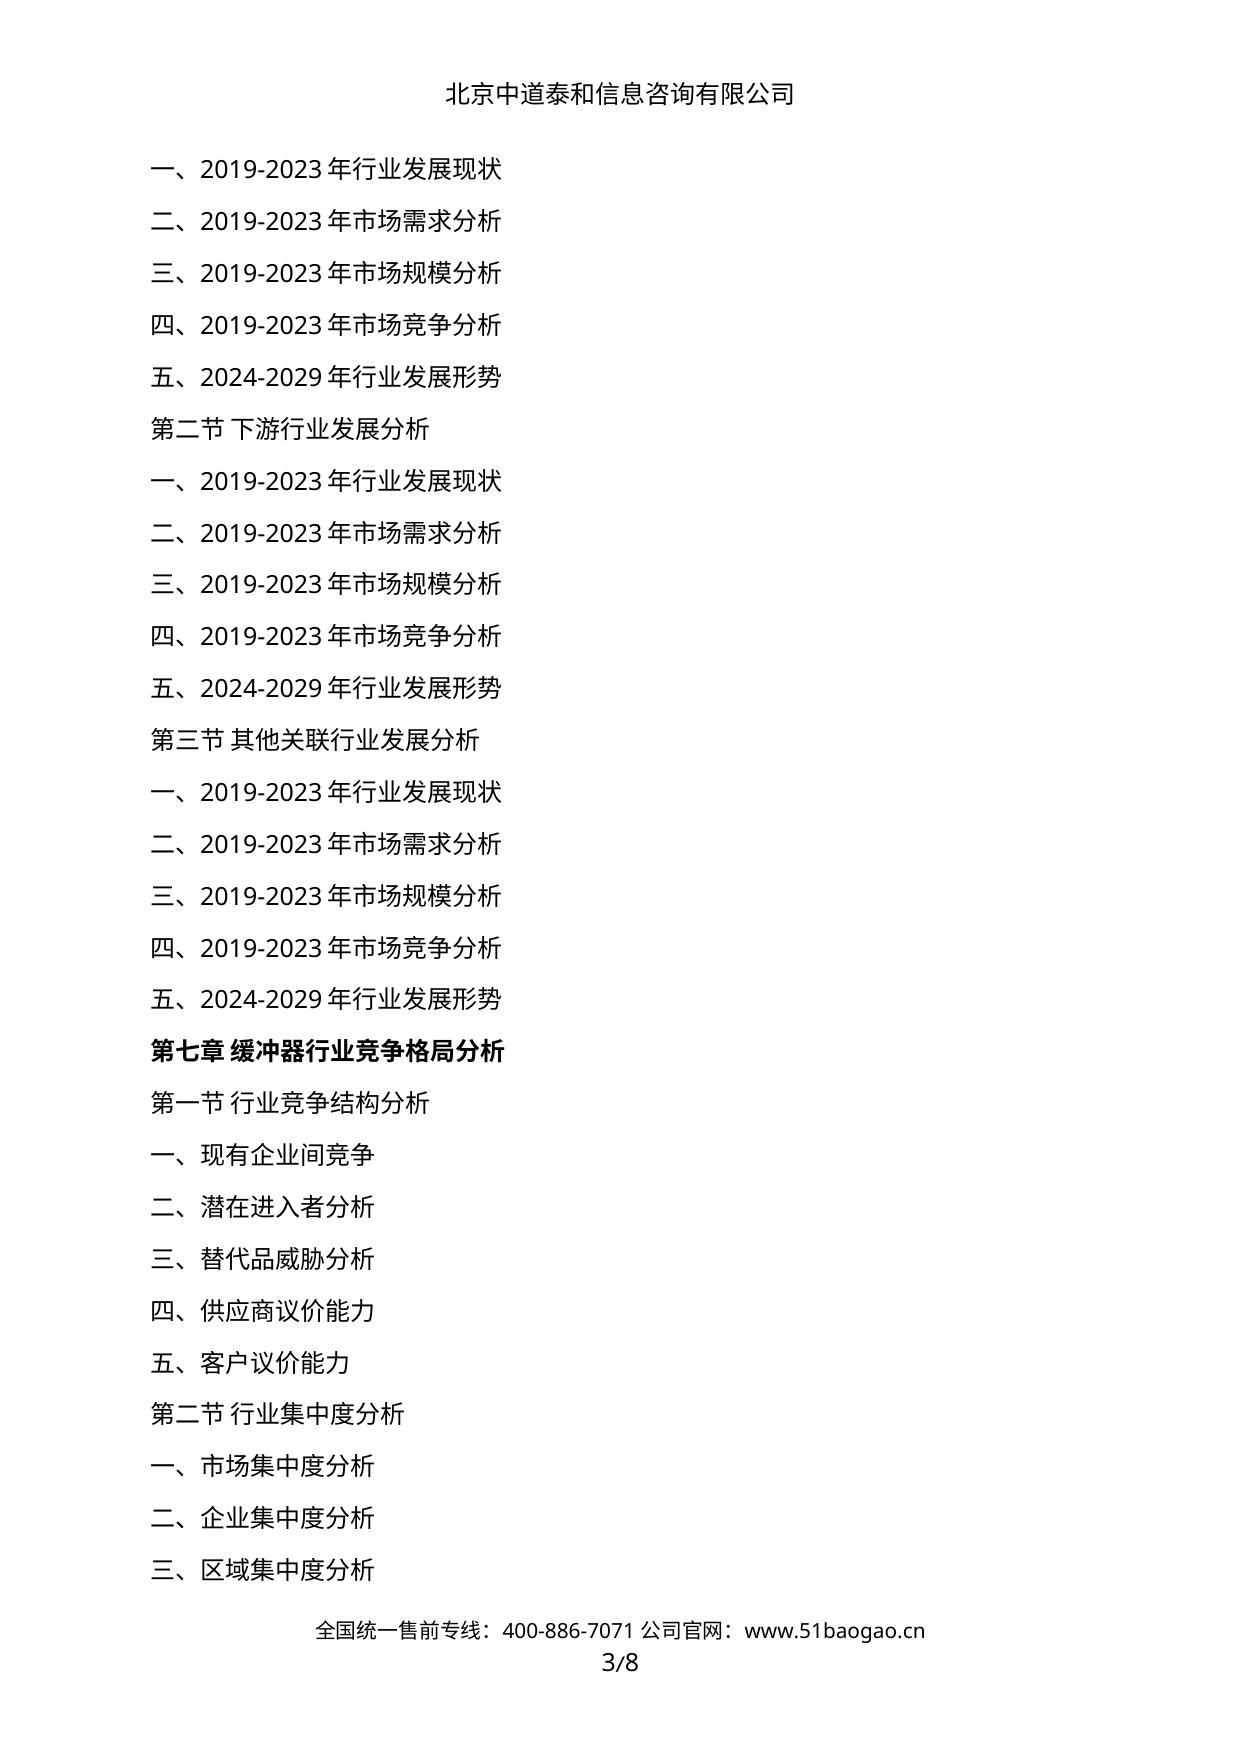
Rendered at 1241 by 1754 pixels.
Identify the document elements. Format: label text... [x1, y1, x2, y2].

text 第三节 其他关联行业发展分析 [150, 721, 1090, 757]
text 一、市场集中度分析 [150, 1447, 1090, 1483]
text 第七章 缓冲器行业竞争格局分析 [150, 1032, 1090, 1068]
text 二、2019-2023年市场需求分析 [150, 513, 1090, 549]
text 一、2019-2023年行业发展现状 [150, 461, 1090, 497]
text 二、2019-2023年市场需求分析 [150, 824, 1090, 861]
text 五、2024-2029年行业发展形势 [150, 357, 1090, 394]
text 五、2024-2029年行业发展形势 [150, 669, 1090, 705]
text 一、2019-2023年行业发展现状 [150, 150, 1090, 186]
text 一、现有企业间竞争 [150, 1136, 1090, 1172]
text 一、2019-2023年行业发展现状 [150, 772, 1090, 809]
text 三、替代品威胁分析 [150, 1239, 1090, 1276]
text 五、2024-2029年行业发展形势 [150, 980, 1090, 1016]
text 四、供应商议价能力 [150, 1291, 1090, 1327]
text 第一节 行业竞争结构分析 [150, 1084, 1090, 1120]
text 三、区域集中度分析 [150, 1551, 1090, 1587]
text 四、2019-2023年市场竞争分析 [150, 928, 1090, 964]
text 第二节 行业集中度分析 [150, 1395, 1090, 1431]
text 三、2019-2023年市场规模分析 [150, 876, 1090, 912]
text 第二节 下游行业发展分析 [150, 409, 1090, 446]
text 四、2019-2023年市场竞争分析 [150, 306, 1090, 342]
text 二、潜在进入者分析 [150, 1187, 1090, 1224]
text 四、2019-2023年市场竞争分析 [150, 617, 1090, 653]
text 三、2019-2023年市场规模分析 [150, 565, 1090, 601]
text 二、企业集中度分析 [150, 1499, 1090, 1535]
text 五、客户议价能力 [150, 1343, 1090, 1379]
text 二、2019-2023年市场需求分析 [150, 202, 1090, 238]
text 三、2019-2023年市场规模分析 [150, 254, 1090, 290]
